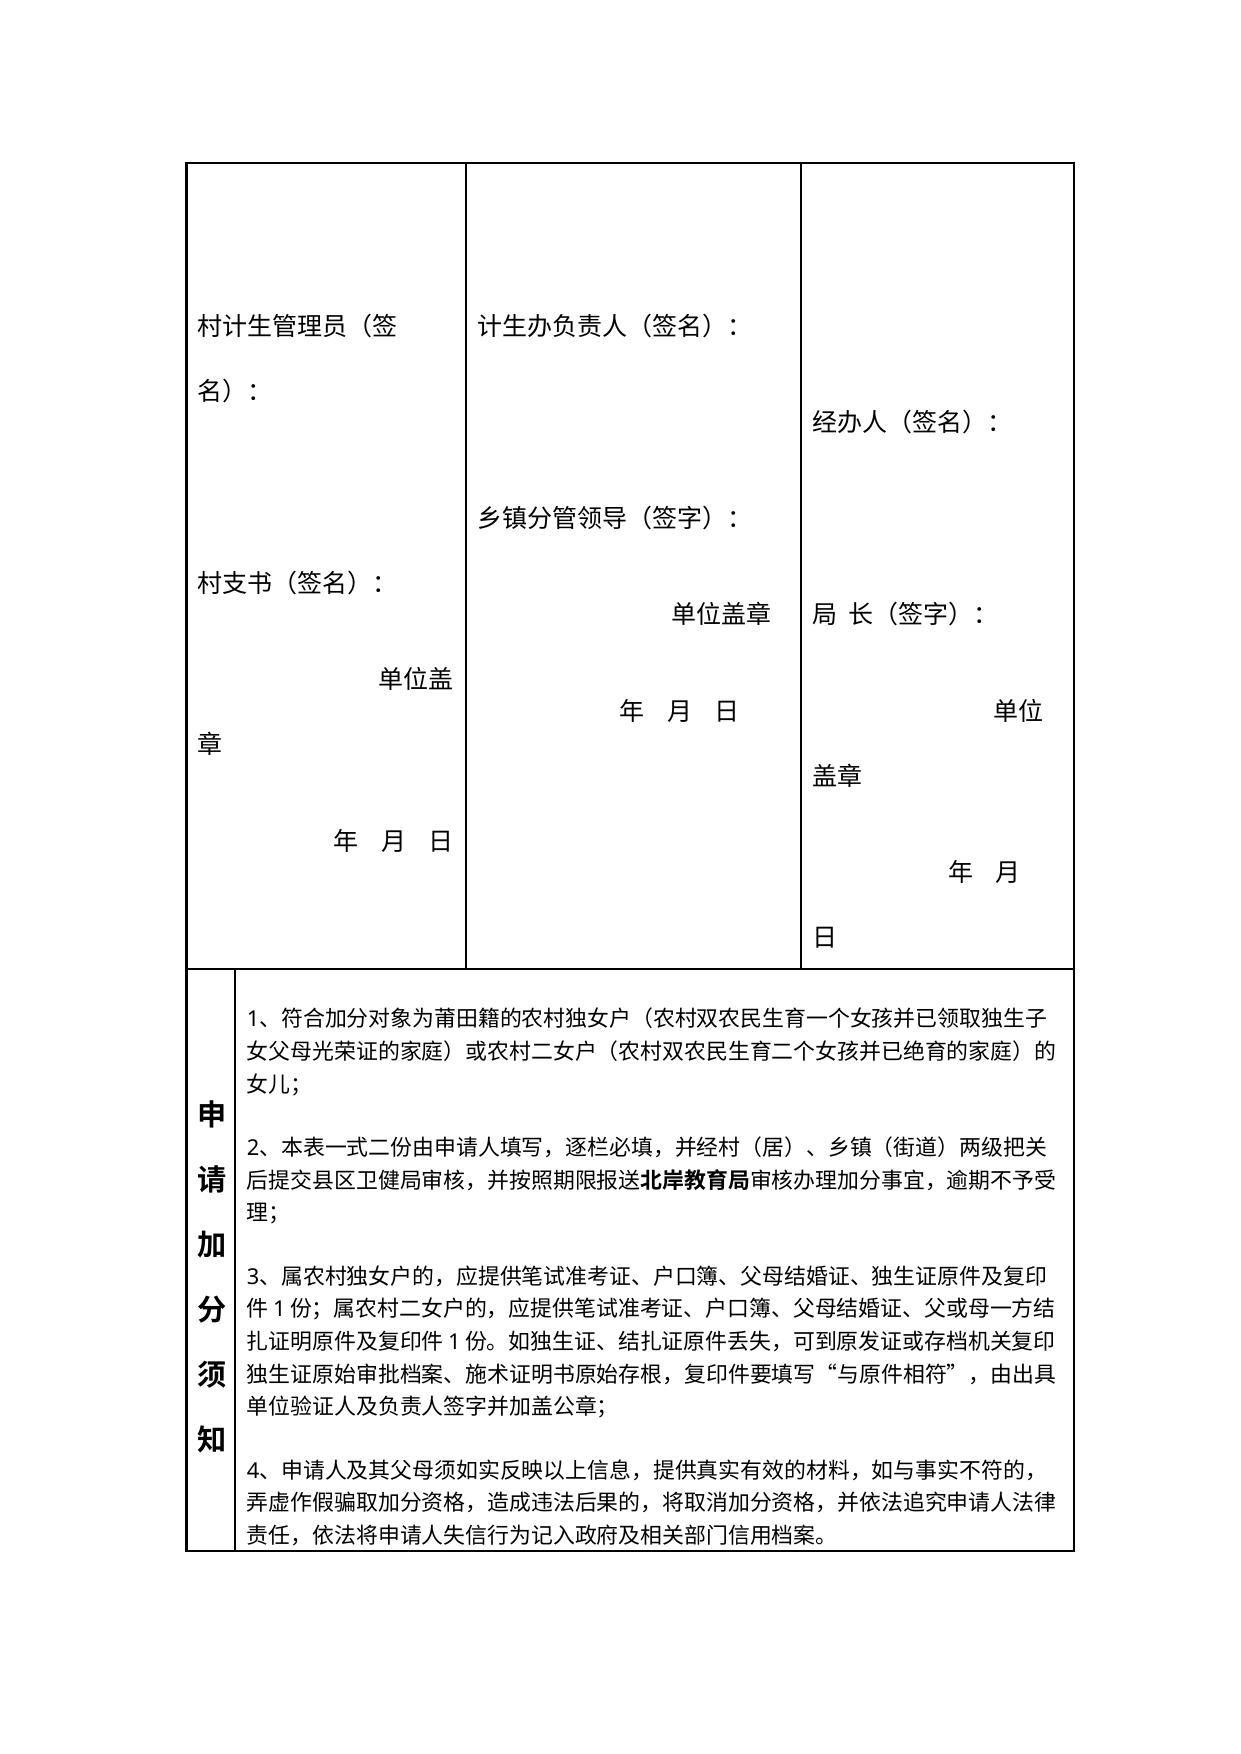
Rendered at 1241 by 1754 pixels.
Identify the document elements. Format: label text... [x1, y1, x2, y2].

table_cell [467, 164, 800, 968]
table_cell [188, 164, 465, 968]
table_cell 申请加分须知 [188, 970, 234, 1550]
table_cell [802, 164, 1073, 968]
table_cell 1、符合加分对象为莆田籍的农村独女户（农村双农民生育一个女孩并已领取独生子女父母光荣证的家庭）或农村二女户（农村双农民生育二个女孩并已绝育的家庭）的女儿； 2、本表一式二份由申请人填写，逐栏必填，并经村（居）、乡镇（街道）两级把关后提交县区卫健局审核，并按照期限报送北岸教育局审核办理加分事宜，逾期不予受理； 3、属农村独女户的，应提供笔试准考证、户口簿、父母结婚证、独生证原件及复印件1份；属农村二女户的，应提供笔试准考证、户口簿、父母结婚证、父或母一方结扎证明原件及复印件1份。如独生证、结扎证原件丢失，可到原发证或存档机关复印独生证原始审批档案、施术证明书原始存根，复印件要填写“与原件相符”，由出具单位验证人及负责人签字并加盖公章； 4、申请人及其父母须如实反映以上信息，提供真实有效的材料，如与事实不符的，弄虚作假骗取加分资格，造成违法后果的，将取消加分资格，并依法追究申请人法律责任，依法将申请人失信行为记入政府及相关部门信用档案。 [236, 970, 1073, 1550]
